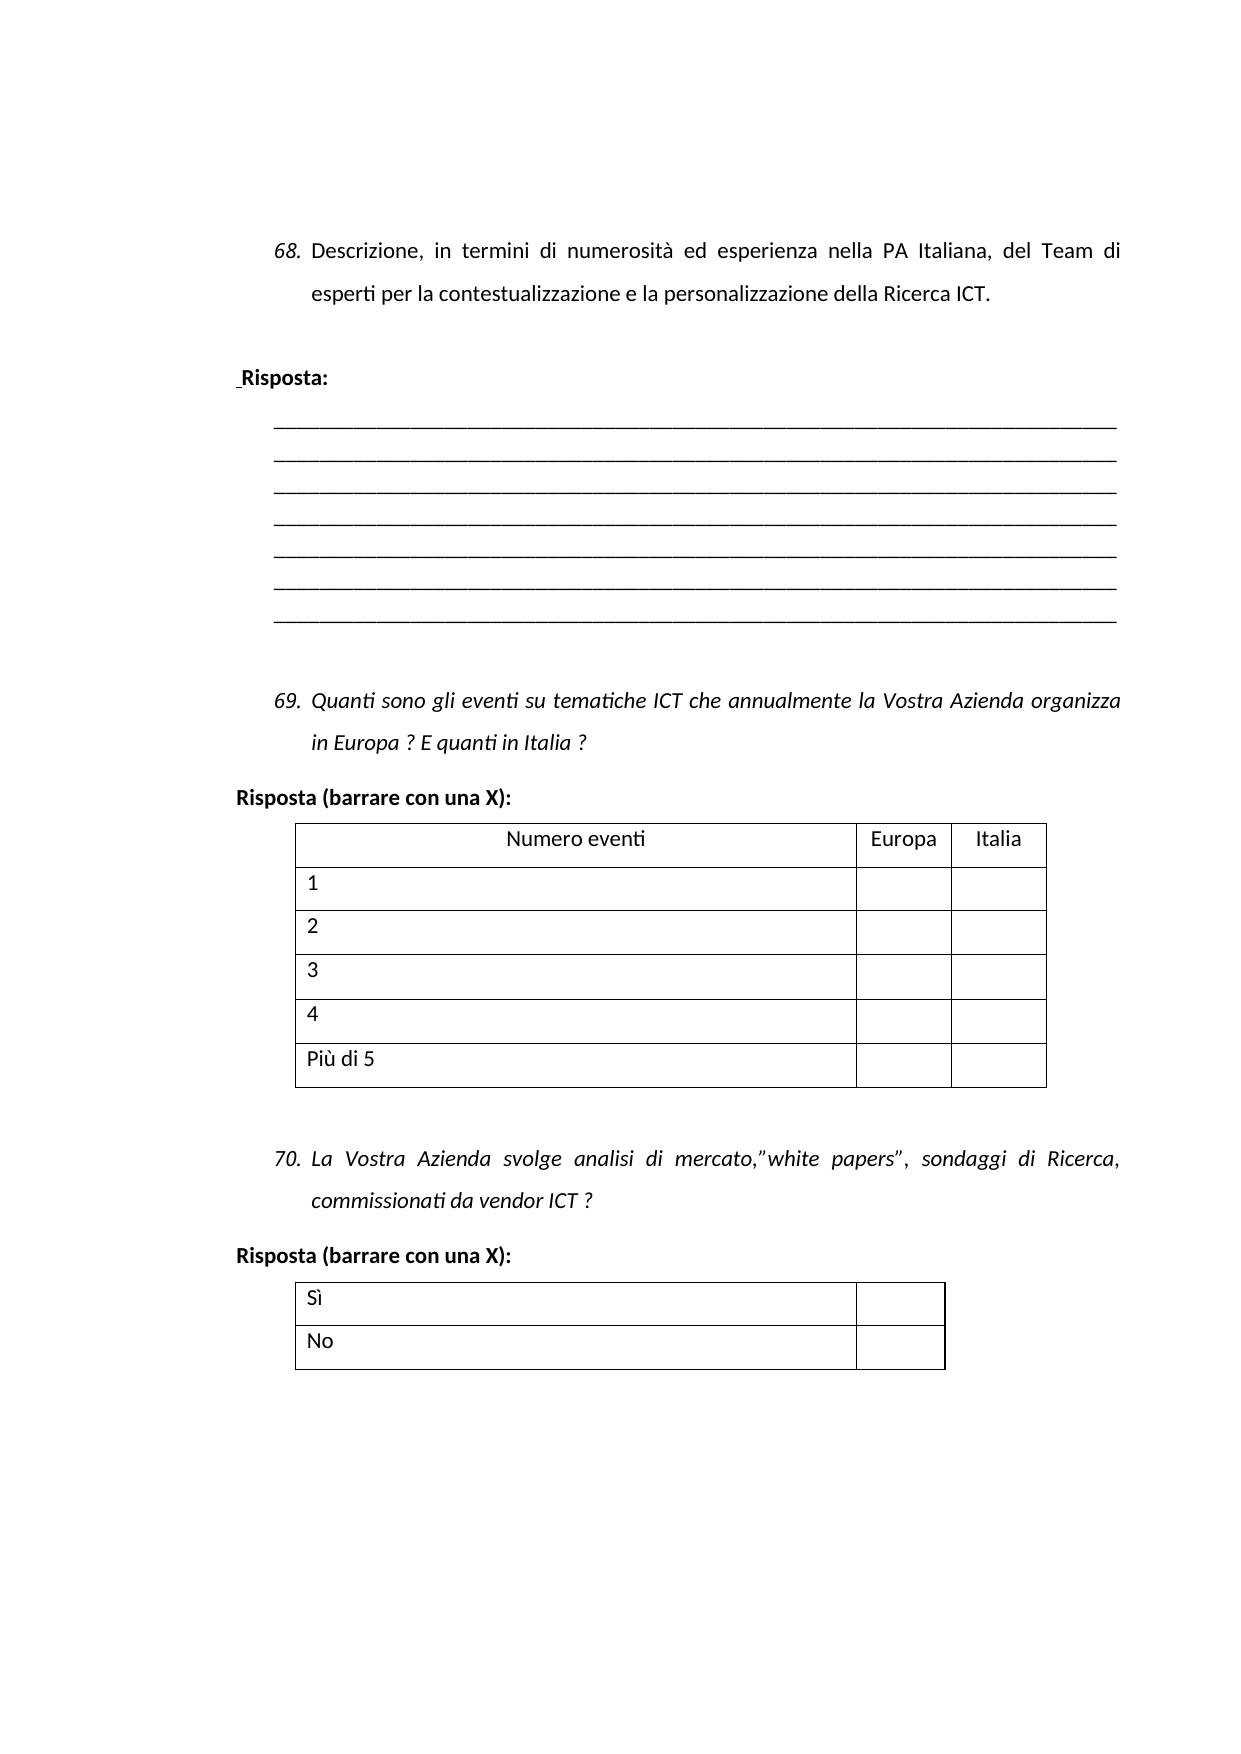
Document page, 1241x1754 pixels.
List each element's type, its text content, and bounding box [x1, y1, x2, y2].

table_cell [952, 868, 1046, 910]
table_cell 1 [296, 868, 856, 910]
table_cell Più di 5 [296, 1044, 856, 1087]
list Descrizione, in termini di numerosità ed esperienza nella PA Italiana, del Team di esperti per la contestualizzazione e la personalizzazione della Ricerca ICT. [274, 236, 1122, 307]
table_header Italia [952, 824, 1046, 867]
table_header [857, 1283, 944, 1325]
text Risposta: [236, 363, 1122, 391]
table_cell 3 [296, 955, 856, 998]
text __________________________________________________________________________ [274, 598, 1122, 626]
table_cell [952, 1044, 1046, 1087]
table_header Sì [296, 1283, 856, 1325]
table_cell [952, 955, 1046, 998]
table_cell [857, 955, 951, 998]
table_cell [857, 911, 951, 954]
list Quanti sono gli eventi su tematiche ICT che annualmente la Vostra Azienda organizza in Europa ? E quanti in Italia ? [274, 686, 1122, 756]
list La Vostra Azienda svolge analisi di mercato,”white papers”, sondaggi di Ricerca, commissionati da vendor ICT ? [274, 1144, 1122, 1214]
table_header Numero eventi [296, 824, 856, 867]
subtitle Risposta (barrare con una X): [236, 1241, 1122, 1269]
table_cell [857, 1326, 944, 1369]
table_cell No [296, 1326, 856, 1369]
table_header Europa [857, 824, 951, 867]
table_cell [952, 911, 1046, 954]
table_cell 2 [296, 911, 856, 954]
table_cell [857, 1000, 951, 1043]
table_cell [857, 868, 951, 910]
subtitle Risposta (barrare con una X): [236, 783, 1122, 811]
table_cell [952, 1000, 1046, 1043]
table_cell [857, 1044, 951, 1087]
table_cell 4 [296, 1000, 856, 1043]
